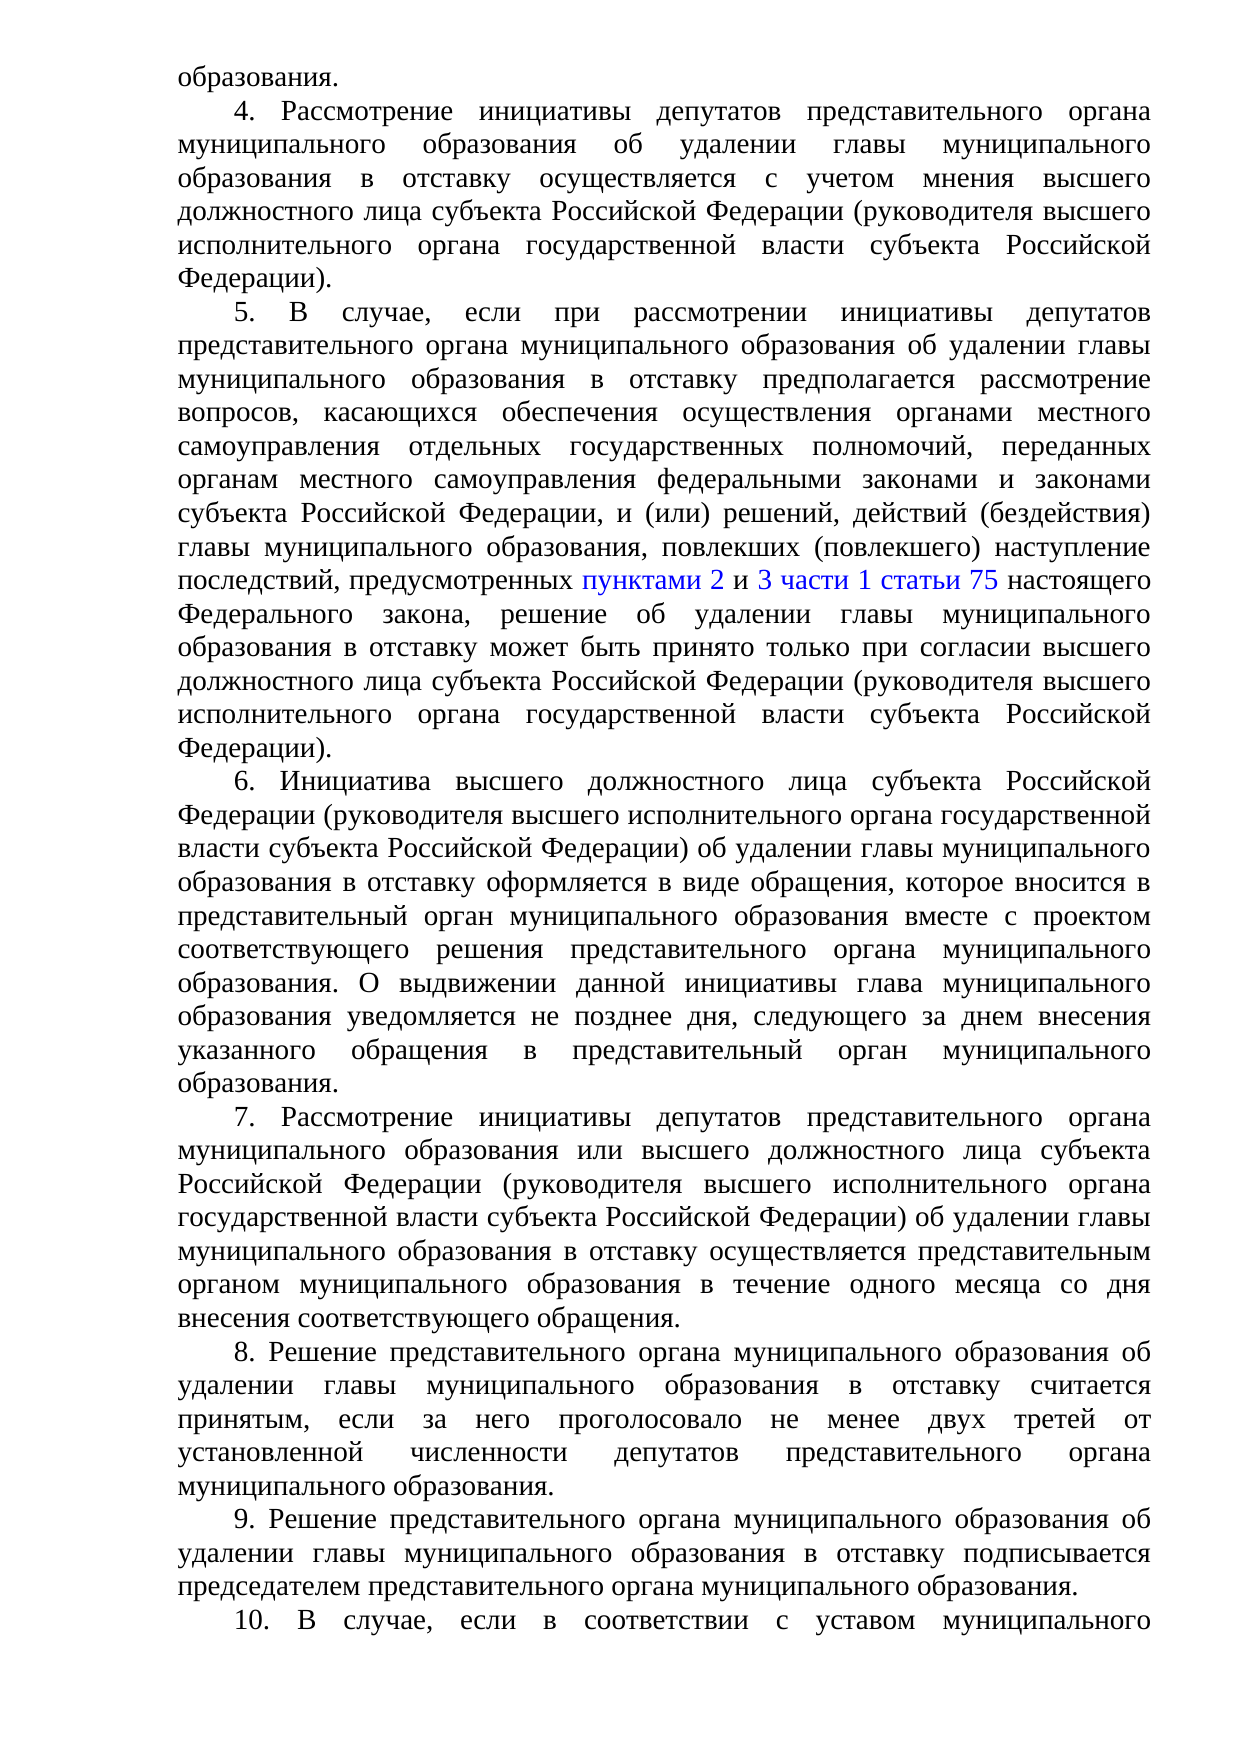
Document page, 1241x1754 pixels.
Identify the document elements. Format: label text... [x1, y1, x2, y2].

text 8. Решение представительного органа муниципального образования об удалении главы муниципального образования в отставку считается принятым, если за него проголосовало не менее двух третей от установленной численности депутатов представительного органа муниципального образования. [177, 1334, 1152, 1501]
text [177, 59, 1152, 93]
text 9. Решение представительного органа муниципального образования об удалении главы муниципального образования в отставку подписывается председателем представительного органа муниципального образования. [177, 1501, 1152, 1602]
text 7. Рассмотрение инициативы депутатов представительного органа муниципального образования или высшего должностного лица субъекта Российской Федерации (руководителя высшего исполнительного органа государственной власти субъекта Российской Федерации) об удалении главы муниципального образования в отставку осуществляется представительным органом муниципального образования в течение одного месяца со дня внесения соответствующего обращения. [177, 1099, 1152, 1334]
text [177, 1602, 1152, 1636]
text 4. Рассмотрение инициативы депутатов представительного органа муниципального образования об удалении главы муниципального образования в отставку осуществляется с учетом мнения высшего должностного лица субъекта Российской Федерации (руководителя высшего исполнительного органа государственной власти субъекта Российской Федерации). [177, 93, 1152, 294]
text 6. Инициатива высшего должностного лица субъекта Российской Федерации (руководителя высшего исполнительного органа государственной власти субъекта Российской Федерации) об удалении главы муниципального образования в отставку оформляется в виде обращения, которое вносится в представительный орган муниципального образования вместе с проектом соответствующего решения представительного органа муниципального образования. О выдвижении данной инициативы глава муниципального образования уведомляется не позднее дня, следующего за днем внесения указанного обращения в представительный орган муниципального образования. [177, 763, 1152, 1099]
text 5. В случае, если при рассмотрении инициативы депутатов представительного органа муниципального образования об удалении главы муниципального образования в отставку предполагается рассмотрение вопросов, касающихся обеспечения осуществления органами местного самоуправления отдельных государственных полномочий, переданных органам местного самоуправления федеральными законами и законами субъекта Российской Федерации, и (или) решений, действий (бездействия) главы муниципального образования, повлекших (повлекшего) наступление последствий, предусмотренных пунктами 2 и 3 части 1 статьи 75 настоящего Федерального закона, решение об удалении главы муниципального образования в отставку может быть принято только при согласии высшего должностного лица субъекта Российской Федерации (руководителя высшего исполнительного органа государственной власти субъекта Российской Федерации). [177, 294, 1152, 763]
